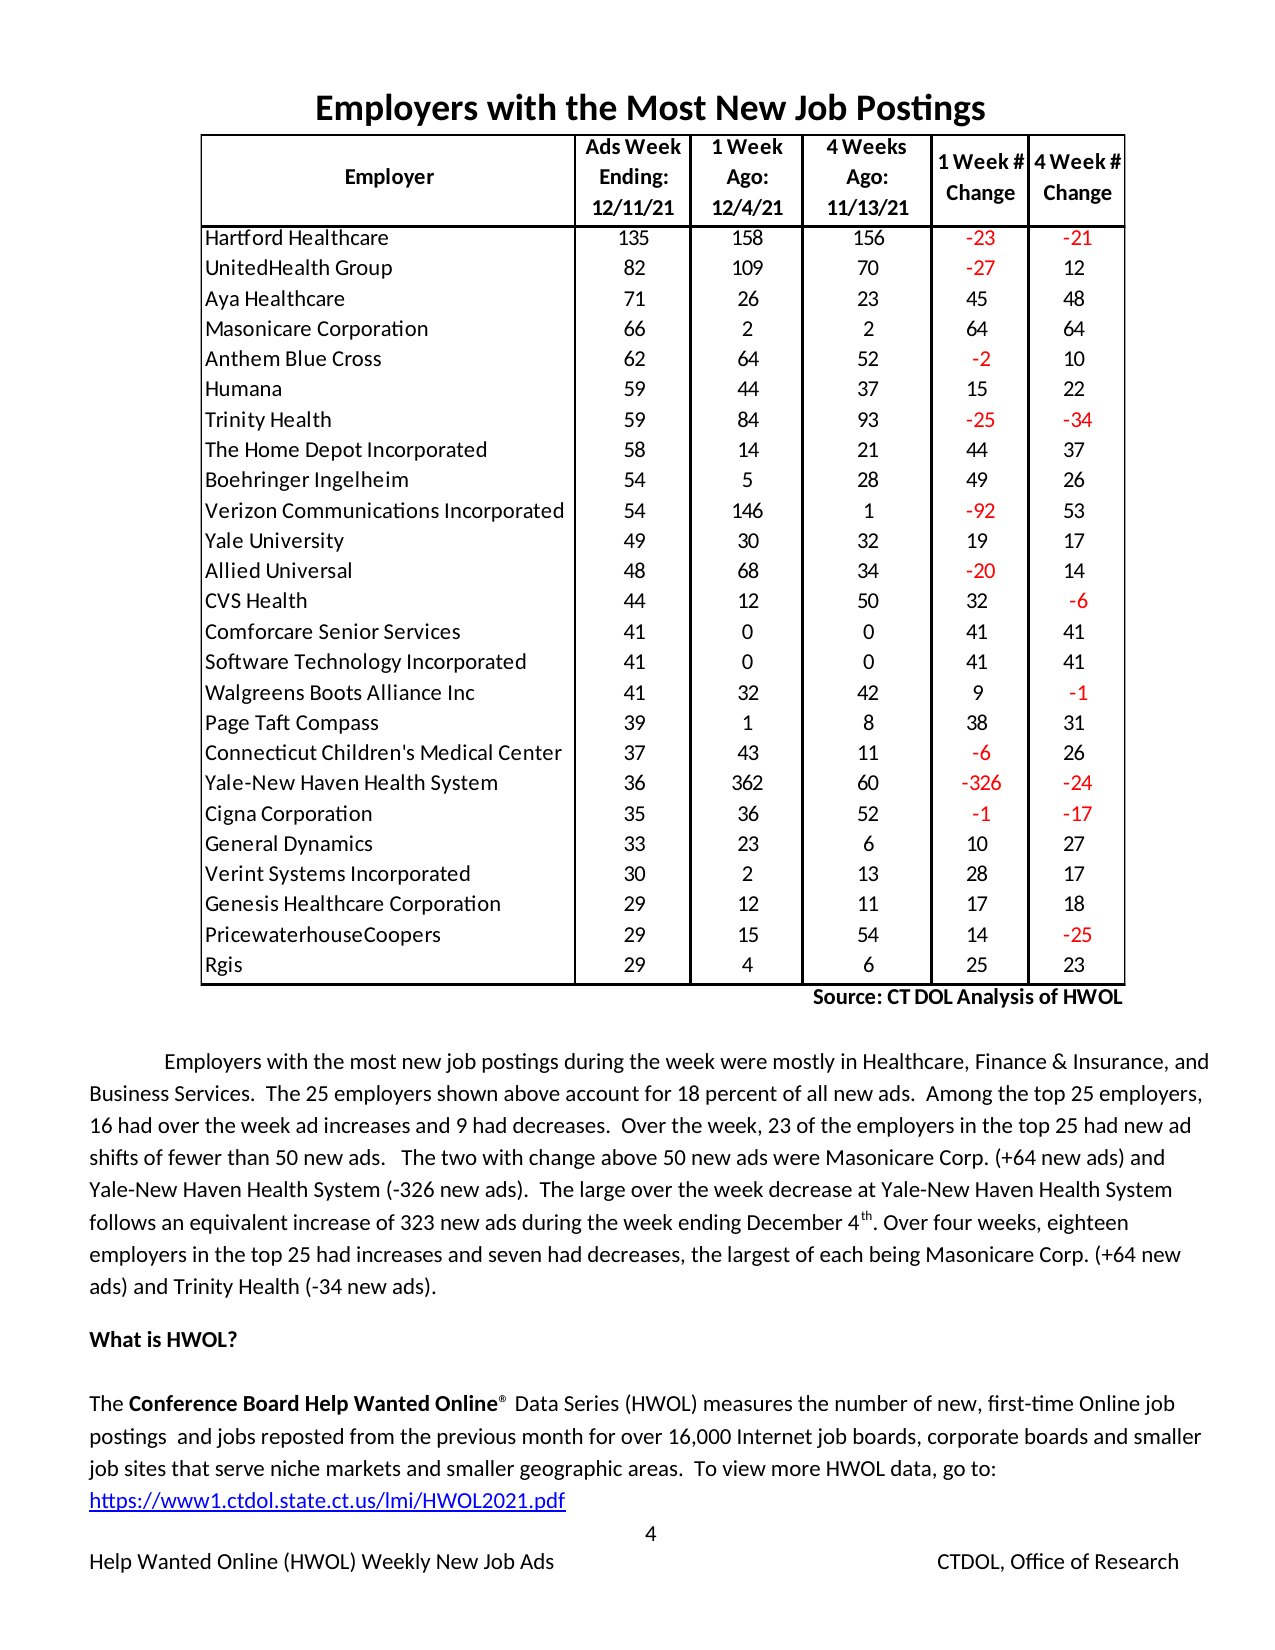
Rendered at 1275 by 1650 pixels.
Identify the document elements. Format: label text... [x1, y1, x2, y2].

text Employers with the most new job postings during the week were mostly in Healthcare, Finance & Insurance, and Business Services. The 25 employers shown above account for 18 percent of all new ads. Among the top 25 employers, 16 had over the week ad increases and 9 had decreases. Over the week, 23 of the employers in the top 25 had new ad shifts of fewer than 50 new ads. The two with change above 50 new ads were Masonicare Corp. (+64 new ads) and Yale-New Haven Health System (-326 new ads). The large over the week decrease at Yale-New Haven Health System follows an equivalent increase of 323 new ads during the week ending December 4th. Over four weeks, eighteen employers in the top 25 had increases and seven had decreases, the largest of each being Masonicare Corp. (+64 new ads) and Trinity Health (-34 new ads). [89, 1047, 1212, 1300]
text What is HWOL? The Conference Board Help Wanted Online® Data Series (HWOL) measures the number of new, first-time Online job postings and jobs reposted from the previous month for over 16,000 Internet job boards, corporate boards and smaller job sites that serve niche markets and smaller geographic areas. To view more HWOL data, go to: https://www1.ctdol.state.ct.us/lmi/HWOL2021.pdf [89, 1325, 1212, 1514]
text Employers with the Most New Job Postings [89, 84, 1212, 1022]
